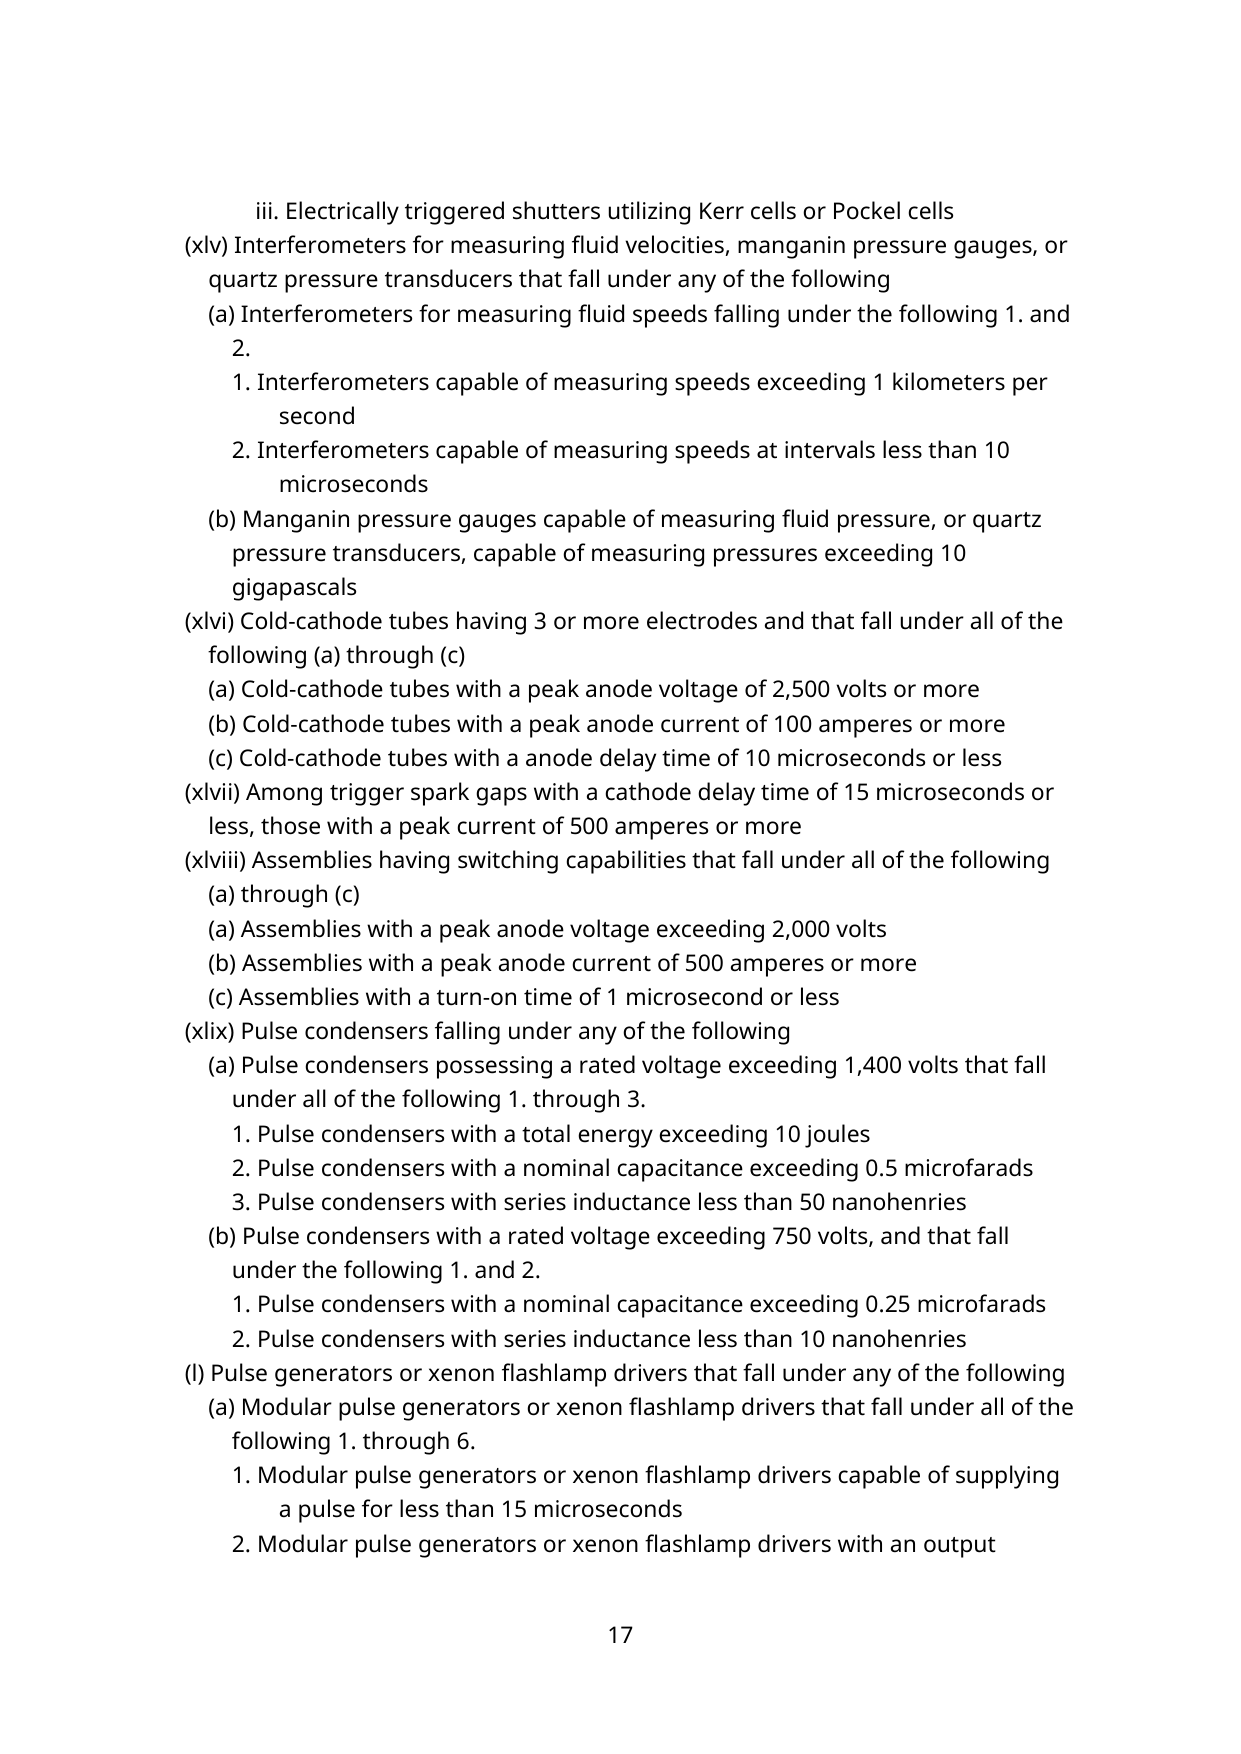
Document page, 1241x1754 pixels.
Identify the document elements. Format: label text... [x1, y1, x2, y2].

text (a) Modular pulse generators or xenon flashlamp drivers that fall under all of the following 1. through 6. [207, 1389, 1079, 1458]
text 1. Pulse condensers with a total energy exceeding 10 joules [230, 1116, 1079, 1150]
text 2. Pulse condensers with a nominal capacitance exceeding 0.5 microfarads [230, 1150, 1079, 1184]
text (xlix) Pulse condensers falling under any of the following [184, 1014, 1079, 1048]
text (b) Cold-cathode tubes with a peak anode current of 100 amperes or more [207, 706, 1079, 740]
text 2. Pulse condensers with series inductance less than 10 nanohenries [230, 1321, 1079, 1355]
text (c) Assemblies with a turn-on time of 1 microsecond or less [207, 979, 1079, 1014]
text (l) Pulse generators or xenon flashlamp drivers that fall under any of the following [184, 1355, 1079, 1389]
text (c) Cold-cathode tubes with a anode delay time of 10 microseconds or less [207, 740, 1079, 774]
text (xlv) Interferometers for measuring fluid velocities, manganin pressure gauges, or quartz pressure transducers that fall under any of the following [184, 228, 1079, 296]
text 1. Interferometers capable of measuring speeds exceeding 1 kilometers per second [230, 364, 1079, 433]
text (b) Pulse condensers with a rated voltage exceeding 750 volts, and that fall under the following 1. and 2. [207, 1219, 1079, 1287]
text (a) Pulse condensers possessing a rated voltage exceeding 1,400 volts that fall under all of the following 1. through 3. [207, 1048, 1079, 1116]
text (a) Interferometers for measuring fluid speeds falling under the following 1. and 2. [207, 296, 1079, 364]
text 1. Modular pulse generators or xenon flashlamp drivers capable of supplying a pulse for less than 15 microseconds [230, 1458, 1079, 1526]
text (xlviii) Assemblies having switching capabilities that fall under all of the following (a) through (c) [184, 843, 1079, 911]
text 3. Pulse condensers with series inductance less than 50 nanohenries [230, 1184, 1079, 1219]
text 2. Interferometers capable of measuring speeds at intervals less than 10 microseconds [230, 433, 1079, 501]
text (a) Cold-cathode tubes with a peak anode voltage of 2,500 volts or more [207, 672, 1079, 706]
text (b) Manganin pressure gauges capable of measuring fluid pressure, or quartz pressure transducers, capable of measuring pressures exceeding 10 gigapascals [207, 501, 1079, 604]
text (b) Assemblies with a peak anode current of 500 amperes or more [207, 945, 1079, 979]
text (a) Assemblies with a peak anode voltage exceeding 2,000 volts [207, 911, 1079, 945]
text iii. Electrically triggered shutters utilizing Kerr cells or Pockel cells [253, 194, 1079, 228]
text (xlvii) Among trigger spark gaps with a cathode delay time of 15 microseconds or less, those with a peak current of 500 amperes or more [184, 774, 1079, 843]
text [230, 1526, 1079, 1560]
text (xlvi) Cold-cathode tubes having 3 or more electrodes and that fall under all of the following (a) through (c) [184, 604, 1079, 672]
text 1. Pulse condensers with a nominal capacitance exceeding 0.25 microfarads [230, 1287, 1079, 1321]
